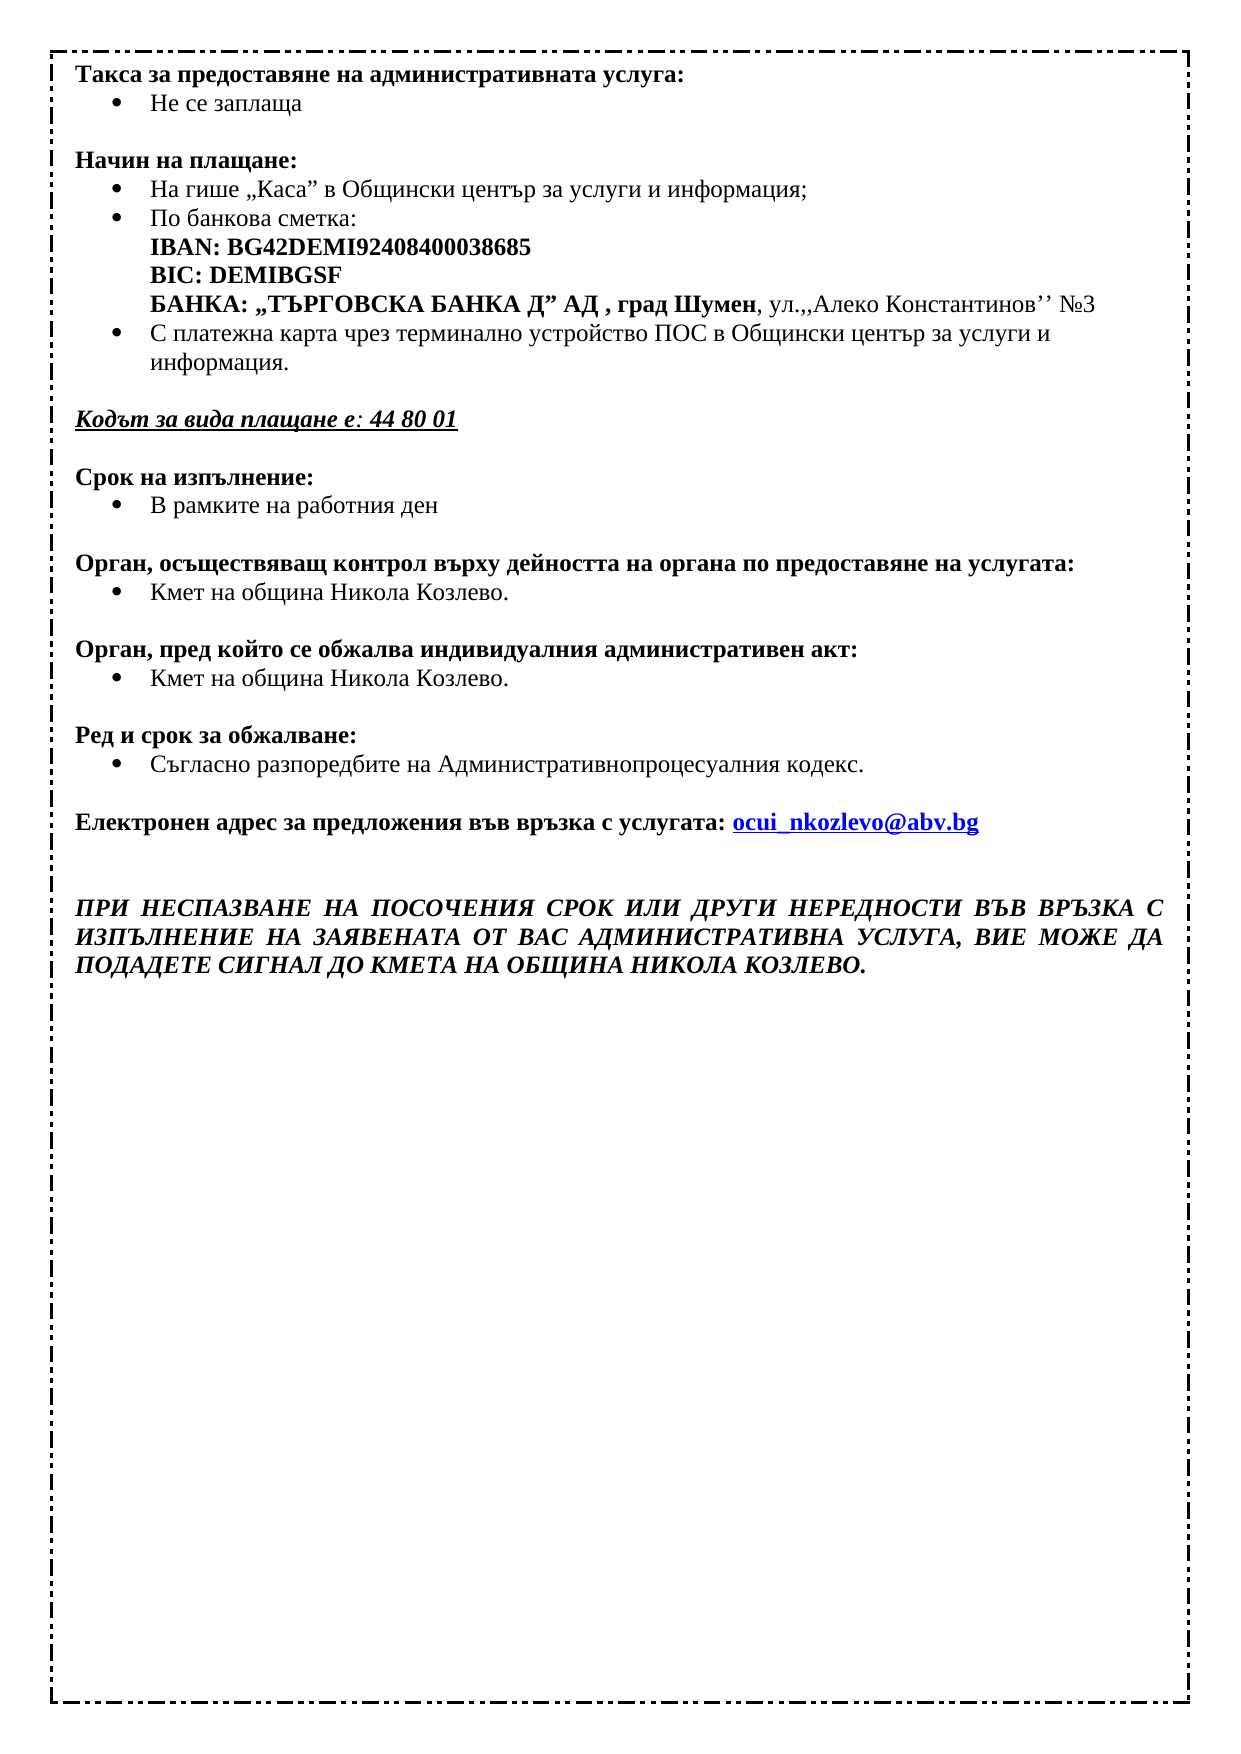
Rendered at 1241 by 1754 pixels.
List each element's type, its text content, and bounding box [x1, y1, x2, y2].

text BIC: DEMIBGSF [150, 260, 1165, 289]
text Такса за предоставяне на административната услуга: [75, 59, 1165, 88]
list Кмет на община Никола Козлево. [112, 663, 1165, 692]
list С платежна карта чрез терминално устройство ПОС в Общински център за услуги и информация. [112, 318, 1165, 375]
list Кмет на община Никола Козлево. [112, 577, 1165, 605]
list По банкова сметка: [112, 203, 1165, 232]
text Орган, пред който се обжалва индивидуалния административен акт: [75, 634, 1165, 663]
text Начин на плащане: [75, 145, 1165, 174]
text БАНКА: „ТЪРГОВСКА БАНКА Д” АД , град Шумен, ул.,,Алеко Константинов’’ №3 [150, 289, 1165, 318]
list Съгласно разпоредбите на Административнопроцесуалния кодекс. [112, 749, 1165, 778]
text Електронен адрес за предложения във връзка с услугата: ocui_nkozlevo@abv.bg [75, 807, 1165, 835]
text Срок на изпълнение: [75, 462, 1165, 490]
text Ред и срок за обжалване: [75, 720, 1165, 749]
text ПРИ НЕСПАЗВАНЕ НА ПОСОЧЕНИЯ СРОК ИЛИ ДРУГИ НЕРЕДНОСТИ ВЪВ ВРЪЗКА С ИЗПЪЛНЕНИЕ НА ЗАЯВЕНАТА ОТ ВАС АДМИНИСТРАТИВНА УСЛУГА, ВИЕ МОЖЕ ДА ПОДАДЕТЕ СИГНАЛ ДО КМЕТА НА ОБЩИНА НИКОЛА КОЗЛЕВО. [75, 893, 1165, 979]
text Орган, осъществяващ контрол върху дейността на органа по предоставяне на услугата: [75, 548, 1165, 577]
list В рамките на работния ден [112, 490, 1165, 519]
list На гише „Каса” в Общински център за услуги и информация; [112, 174, 1165, 203]
text IBAN: BG42DEMI92408400038685 [150, 232, 1165, 260]
text Кодът за вида плащане е: 44 80 01 [75, 404, 1165, 433]
list Не се заплаща [112, 88, 1165, 117]
